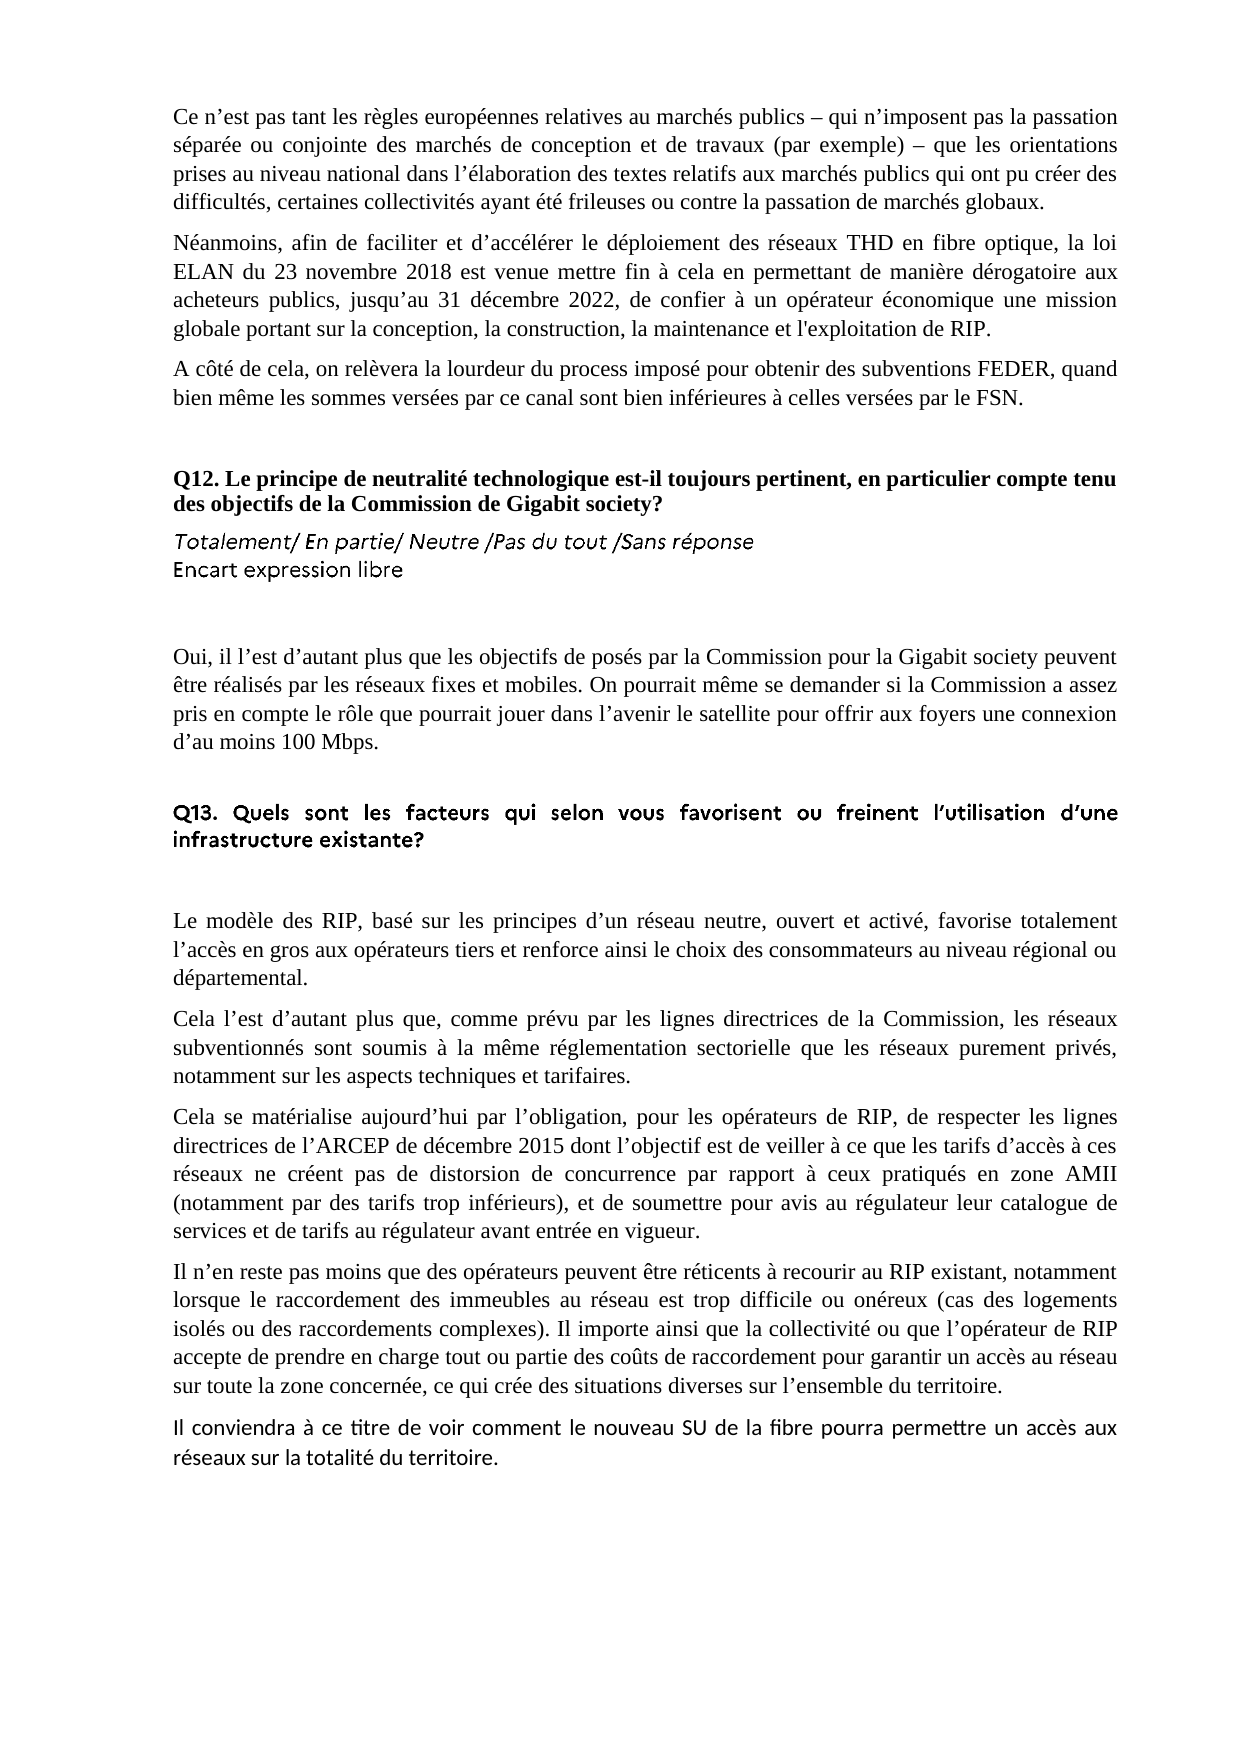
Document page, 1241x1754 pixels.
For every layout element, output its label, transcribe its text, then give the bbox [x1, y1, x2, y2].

text A côté de cela, on relèvera la lourdeur du process imposé pour obtenir des subventions FEDER, quand bien même les sommes versées par ce canal sont bien inférieures à celles versées par le FSN. [173, 356, 1119, 410]
text Cela l’est d’autant plus que, comme prévu par les lignes directrices de la Commission, les réseaux subventionnés sont soumis à la même réglementation sectorielle que les réseaux purement privés, notamment sur les aspects techniques et tarifaires. [173, 1005, 1119, 1089]
picture [232, 799, 929, 825]
picture [933, 799, 1129, 825]
picture [172, 528, 764, 554]
text Il n’en reste pas moins que des opérateurs peuvent être réticents à recourir au RIP existant, notamment lorsque le raccordement des immeubles au réseau est trop difficile ou onéreux (cas des logements isolés ou des raccordements complexes). Il importe ainsi que la collectivité ou que l’opérateur de RIP accepte de prendre en charge tout ou partie des coûts de raccordement pour garantir un accès au réseau sur toute la zone concernée, ce qui crée des situations diverses sur l’ensemble du territoire. [173, 1258, 1119, 1398]
picture [172, 826, 434, 852]
text Ce n’est pas tant les règles européennes relatives au marchés publics – qui n’imposent pas la passation séparée ou conjointe des marchés de conception et de travaux (par exemple) – que les orientations prises au niveau national dans l’élaboration des textes relatifs aux marchés publics qui ont pu créer des difficultés, certaines collectivités ayant été frileuses ou contre la passation de marchés globaux. [173, 103, 1119, 215]
picture [172, 799, 225, 825]
picture [172, 556, 413, 582]
text Néanmoins, afin de faciliter et d’accélérer le déploiement des réseaux THD en fibre optique, la loi ELAN du 23 novembre 2018 est venue mettre fin à cela en permettant de manière dérogatoire aux acheteurs publics, jusqu’au 31 décembre 2022, de confier à un opérateur économique une mission globale portant sur la conception, la construction, la maintenance et l'exploitation de RIP. [173, 229, 1119, 341]
text Cela se matérialise aujourd’hui par l’obligation, pour les opérateurs de RIP, de respecter les lignes directrices de l’ARCEP de décembre 2015 dont l’objectif est de veiller à ce que les tarifs d’accès à ces réseaux ne créent pas de distorsion de concurrence par rapport à ceux pratiqués en zone AMII (notamment par des tarifs trop inférieurs), et de soumettre pour avis au régulateur leur catalogue de services et de tarifs au régulateur avant entrée en vigueur. [173, 1103, 1119, 1243]
text Le modèle des RIP, basé sur les principes d’un réseau neutre, ouvert et activé, favorise totalement l’accès en gros aux opérateurs tiers et renforce ainsi le choix des consommateurs au niveau régional ou départemental. [173, 908, 1119, 991]
text Q12. Le principe de neutralité technologique est-il toujours pertinent, en particulier compte tenu des objectifs de la Commission de Gigabit society? [173, 466, 1119, 516]
